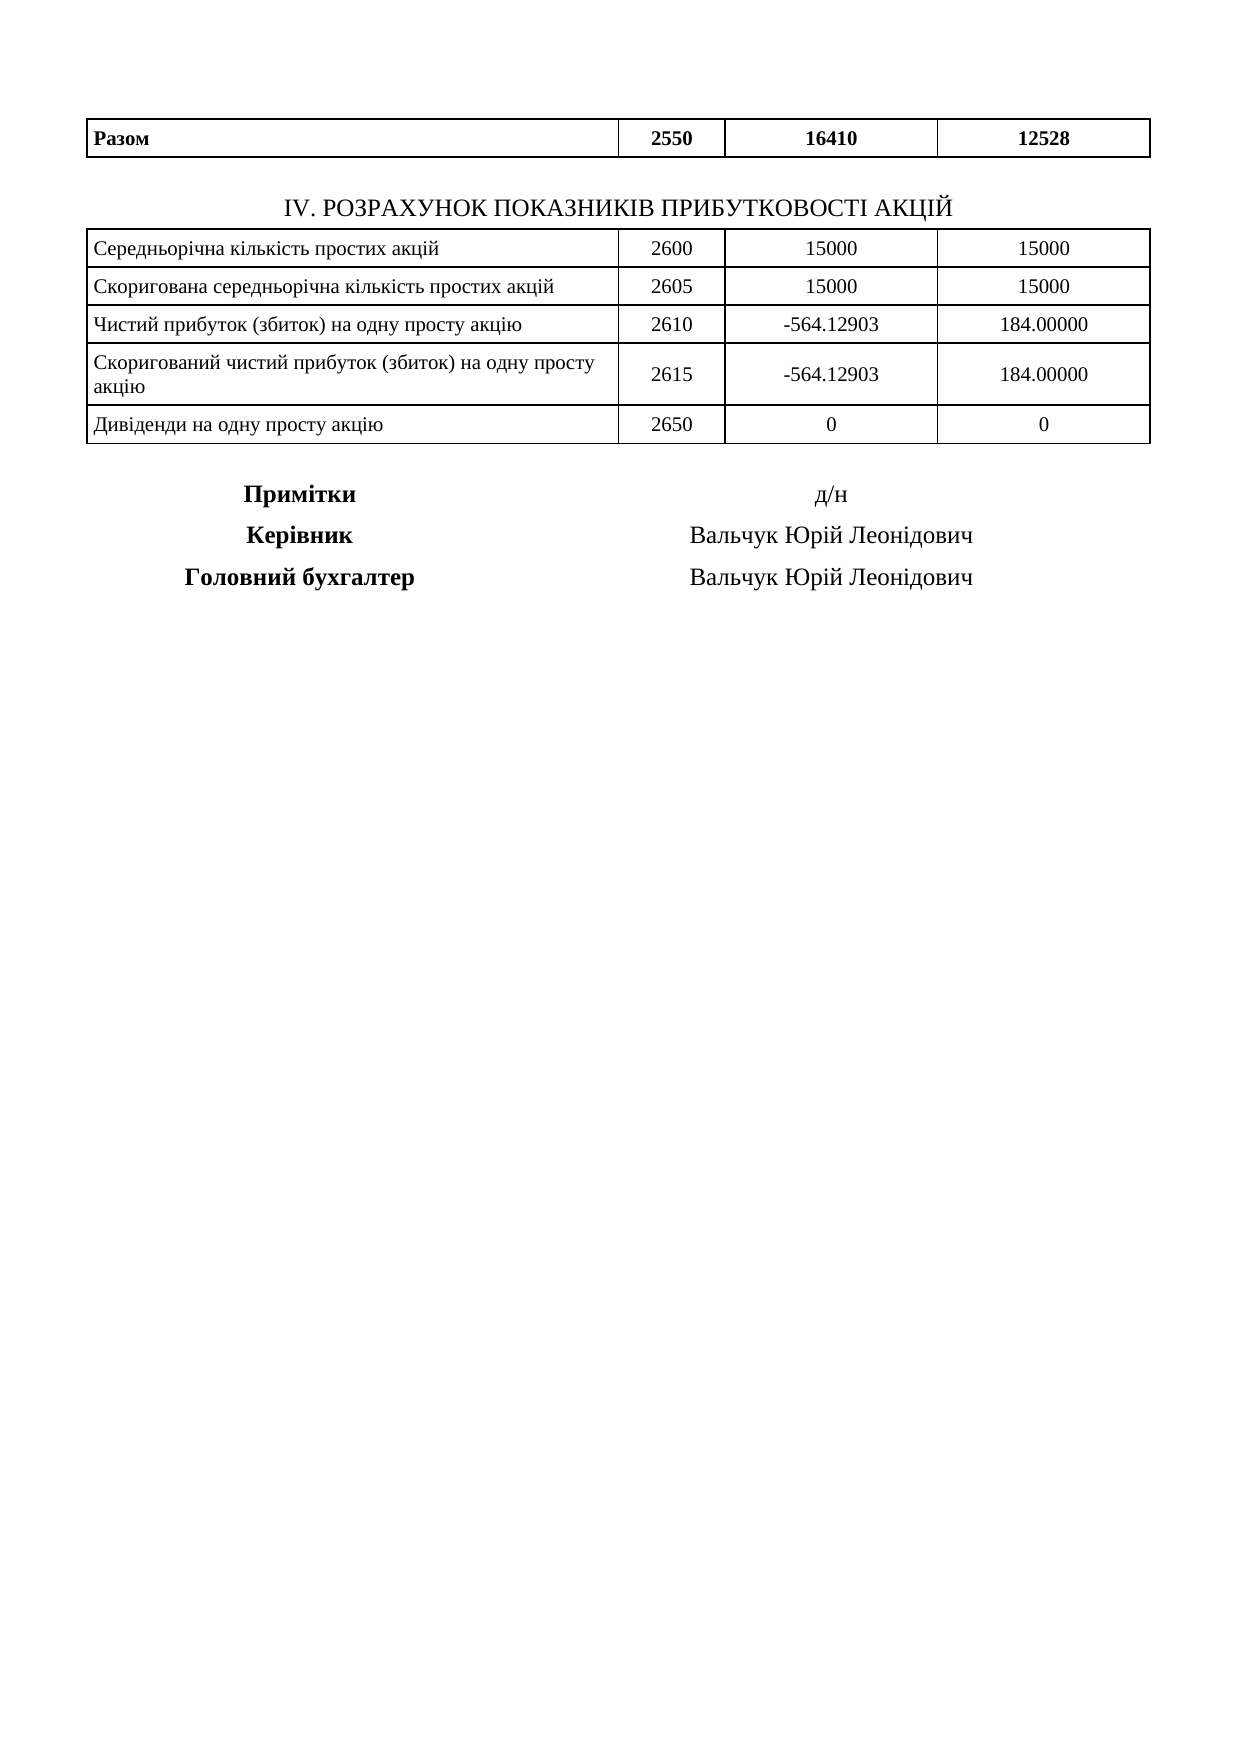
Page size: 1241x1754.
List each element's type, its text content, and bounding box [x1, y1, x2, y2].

table_cell 0 [726, 406, 937, 442]
table_cell Керівник [87, 514, 512, 555]
table_header Примітки [87, 473, 512, 514]
table_cell -564.12903 [726, 344, 937, 404]
table_cell Дивіденди на одну просту акцію [88, 406, 618, 442]
table_header 2600 [619, 230, 724, 266]
table_cell Скоригована середньорічна кількість простих акцій [88, 268, 618, 304]
table_header 15000 [938, 230, 1149, 266]
table_header ІV. РОЗРАХУНОК ПОКАЗНИКІВ ПРИБУТКОВОСТІ АКЦІЙ [87, 187, 1150, 228]
table_cell Вальчук Юрiй Леонiдович [512, 555, 1150, 597]
table_cell 184.00000 [938, 306, 1149, 342]
table_cell 16410 [726, 120, 937, 156]
table_cell Скоригований чистий прибуток (збиток) на одну просту акцію [88, 344, 618, 404]
table_cell Разом [88, 120, 618, 156]
table_header д/н [512, 473, 1150, 514]
table_cell 2610 [619, 306, 724, 342]
table_header Середньорічна кількість простих акцій [88, 230, 618, 266]
table_cell 2615 [619, 344, 724, 404]
table_cell 0 [938, 406, 1149, 442]
table_header 15000 [726, 230, 937, 266]
table_cell 2550 [619, 120, 724, 156]
table_cell -564.12903 [726, 306, 937, 342]
table_cell 15000 [726, 268, 937, 304]
table_cell 2605 [619, 268, 724, 304]
table_cell 12528 [938, 120, 1149, 156]
table_cell Головний бухгалтер [87, 555, 512, 597]
table_cell 184.00000 [938, 344, 1149, 404]
table_cell Чистий прибуток (збиток) на одну просту акцію [88, 306, 618, 342]
table_cell Вальчук Юрiй Леонiдович [512, 514, 1150, 555]
table_cell 2650 [619, 406, 724, 442]
table_cell 15000 [938, 268, 1149, 304]
